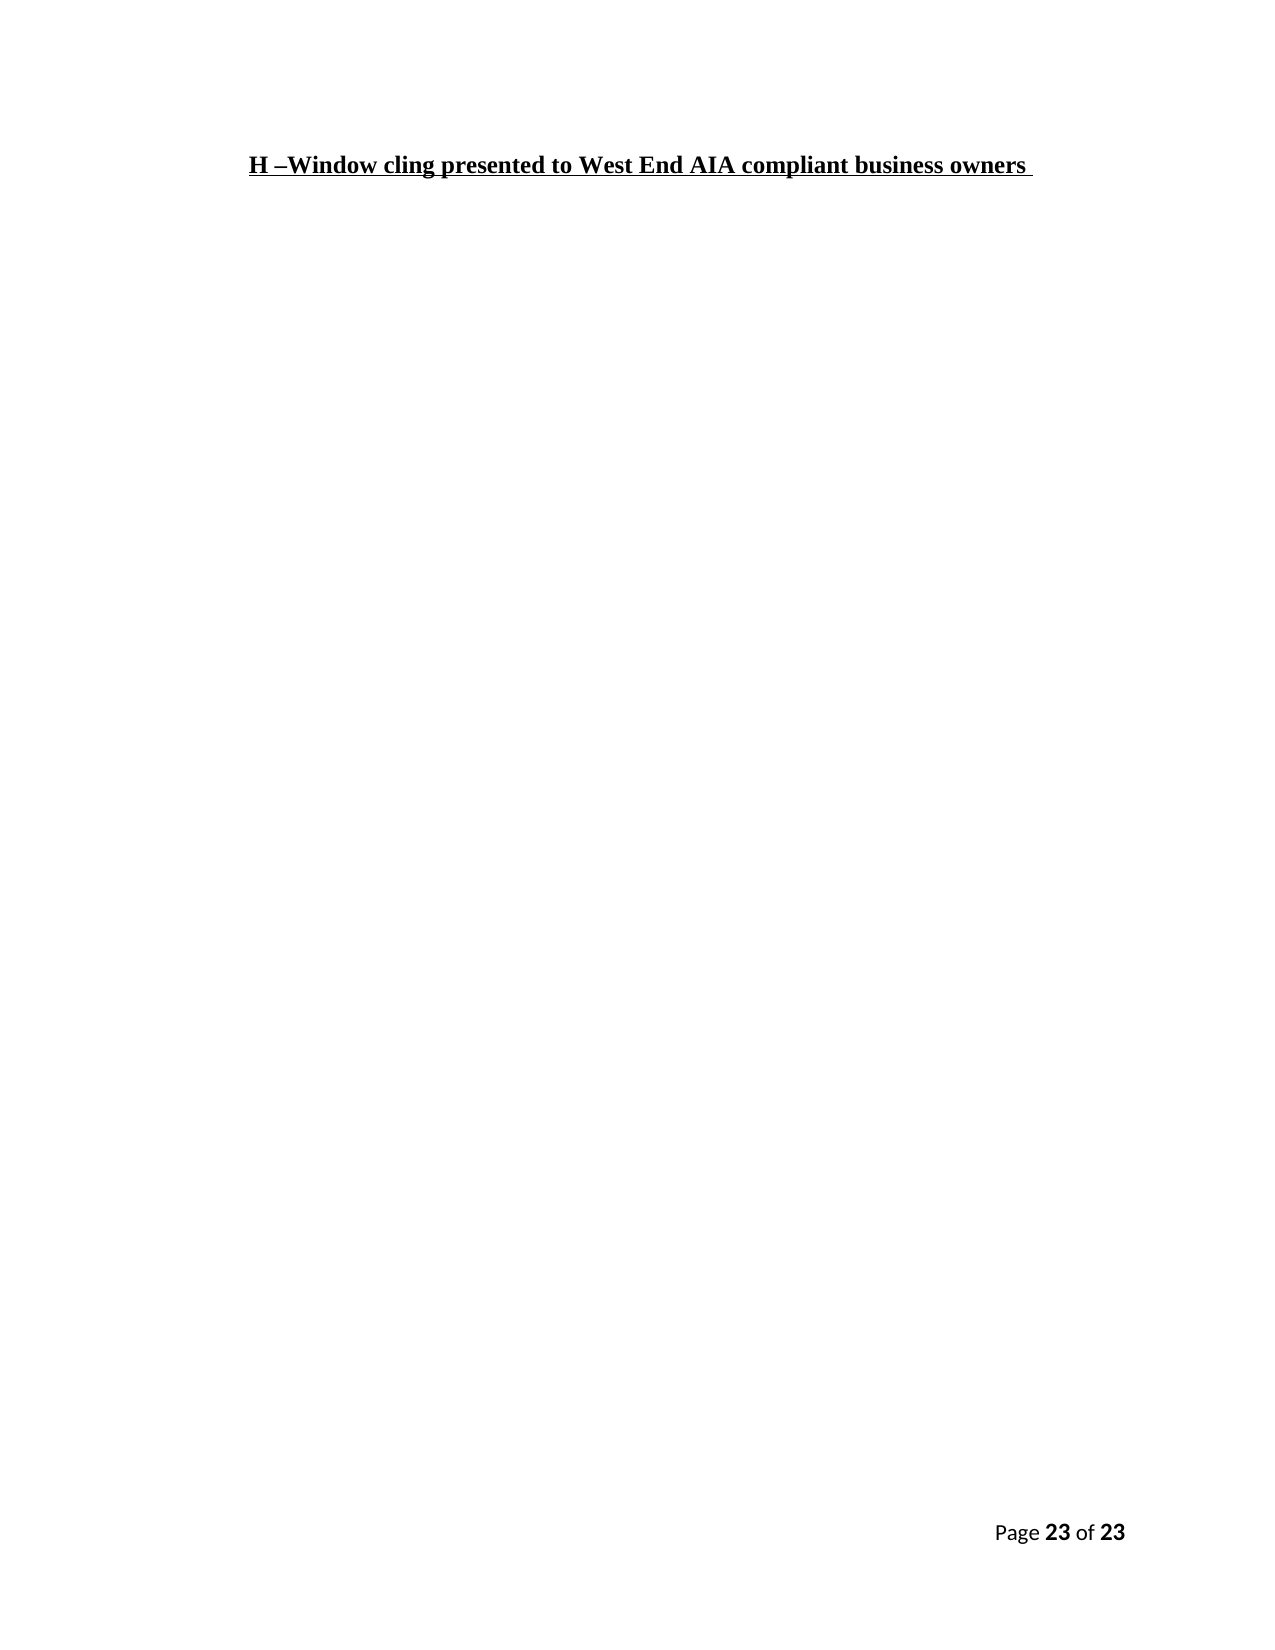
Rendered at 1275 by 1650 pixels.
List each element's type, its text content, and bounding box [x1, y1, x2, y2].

text H –Window cling presented to West End AIA compliant business owners [150, 150, 1125, 179]
